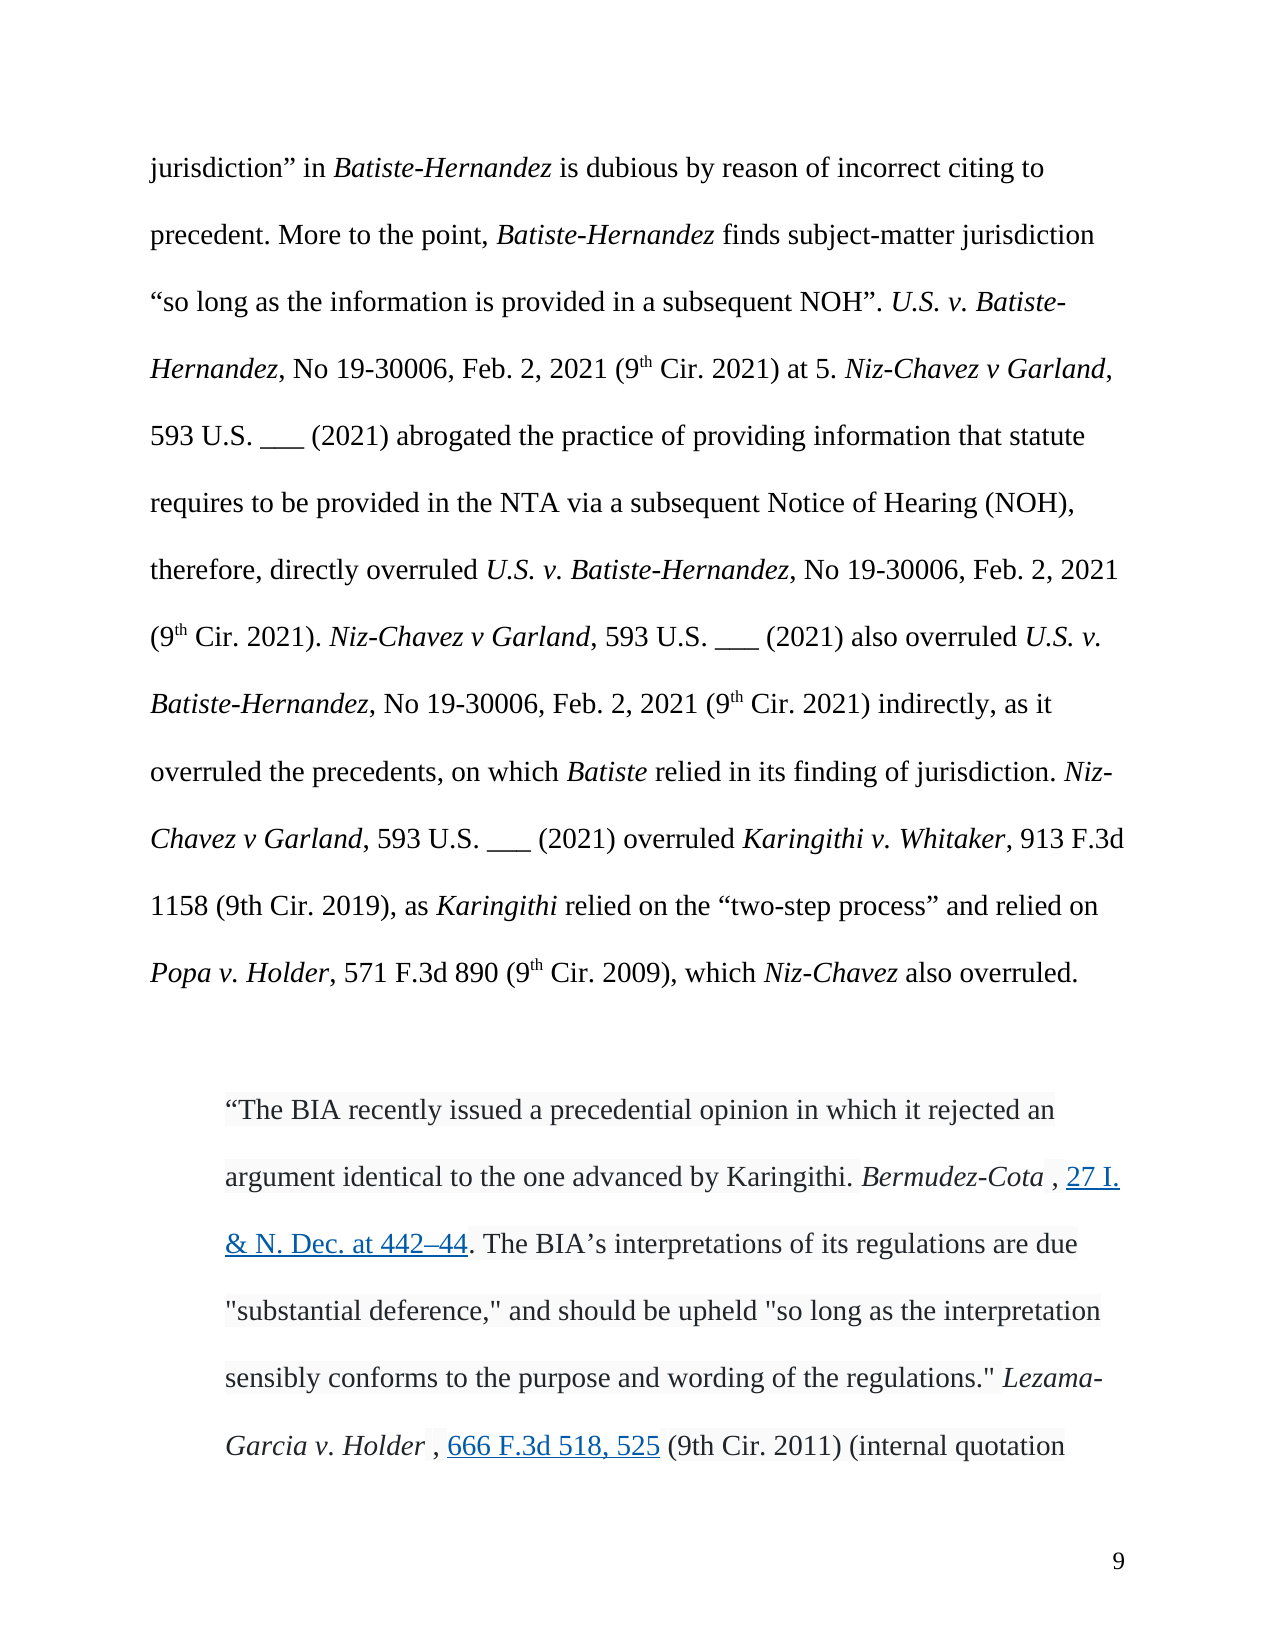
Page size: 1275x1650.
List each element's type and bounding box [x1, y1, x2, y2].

text [225, 1092, 1125, 1461]
text [150, 150, 1125, 988]
